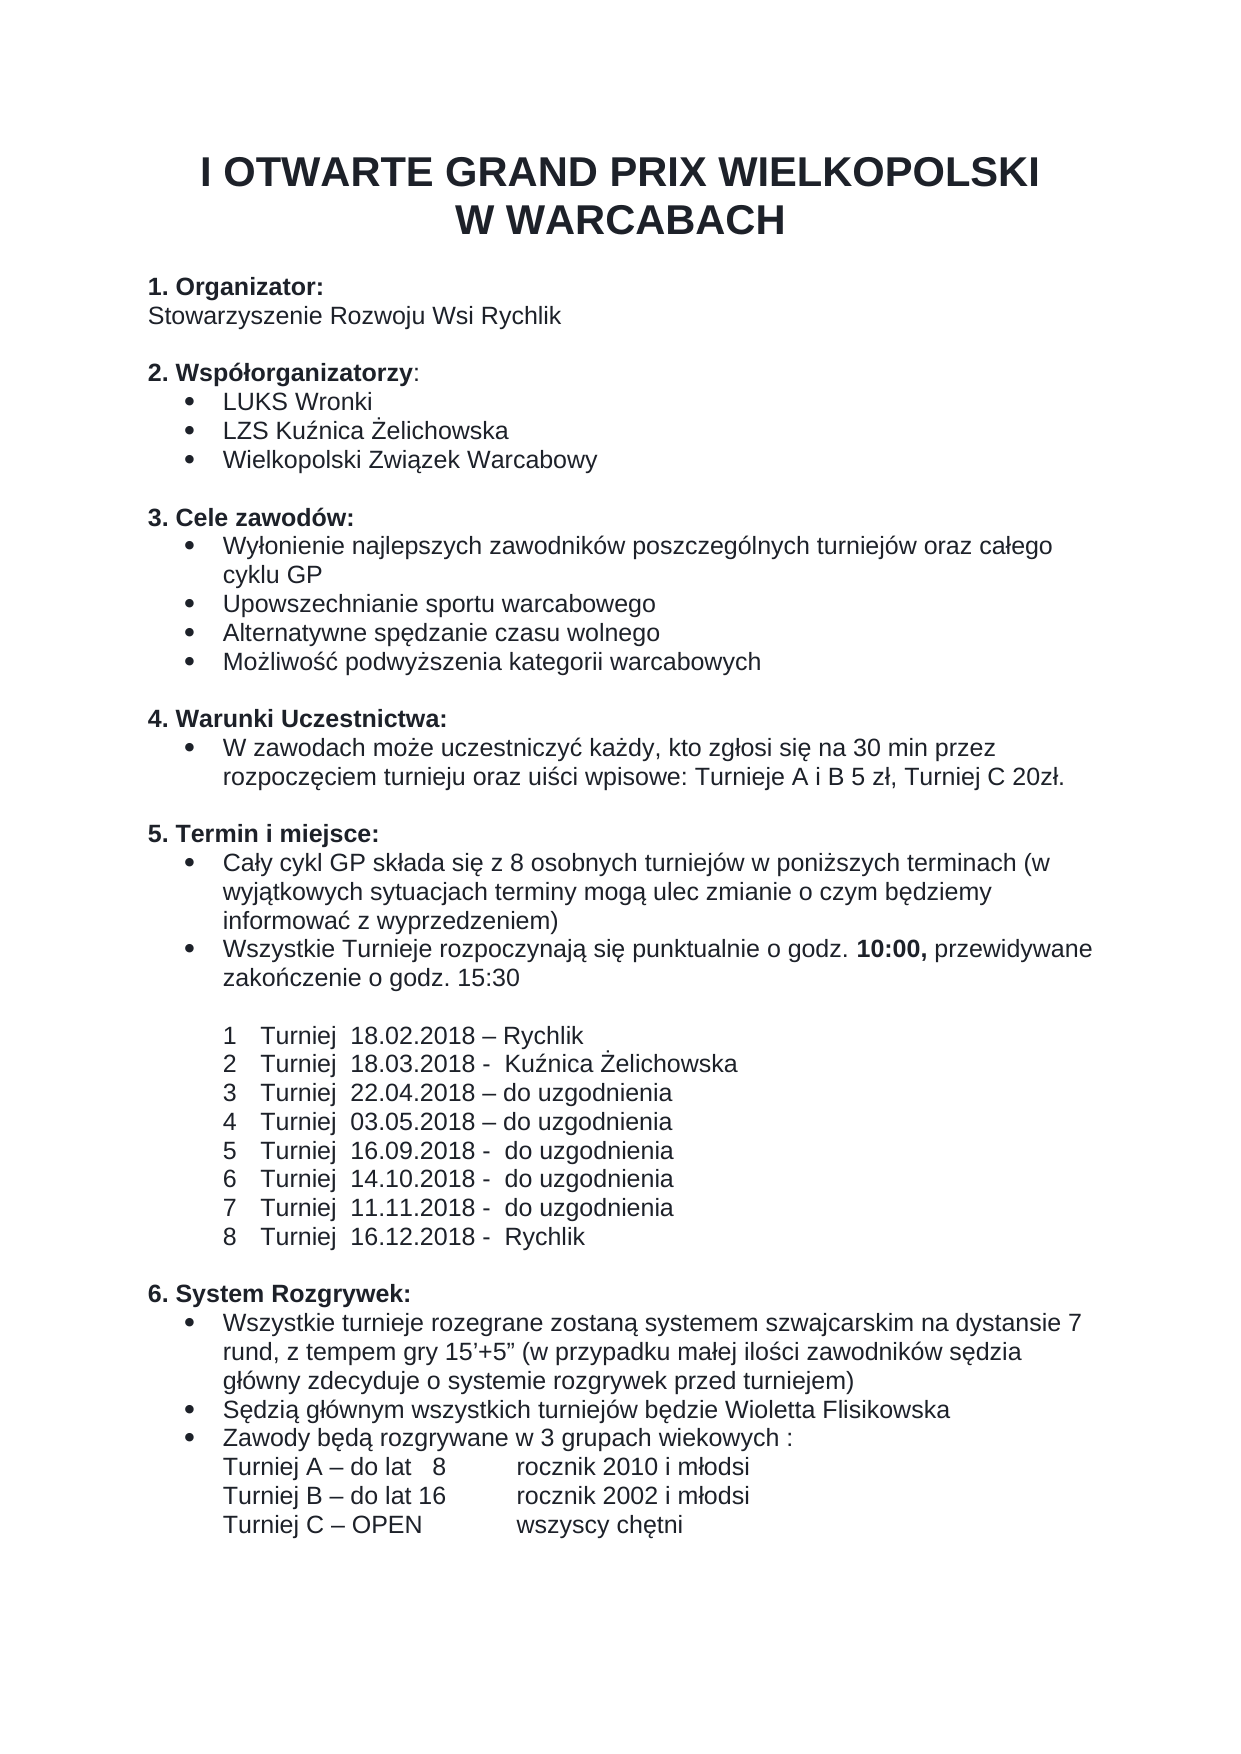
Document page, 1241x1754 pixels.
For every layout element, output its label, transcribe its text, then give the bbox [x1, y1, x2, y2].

text 2. Współorganizatorzy: [148, 358, 1093, 387]
list W zawodach może uczestniczyć każdy, kto zgłosi się na 30 min przez rozpoczęciem turnieju oraz uiści wpisowe: Turnieje A i B 5 zł, Turniej C 20zł. [185, 733, 1093, 791]
text I OTWARTE GRAND PRIX WIELKOPOLSKI [148, 148, 1093, 196]
text 6. System Rozgrywek: [148, 1279, 1093, 1308]
list Sędzią głównym wszystkich turniejów będzie Wioletta Flisikowska [185, 1394, 1093, 1423]
list Turniej 14.10.2018 - do uzgodnienia [223, 1164, 1093, 1193]
list Turniej 18.02.2018 – Rychlik [223, 1021, 1093, 1049]
text 5. Termin i miejsce: [148, 819, 1093, 848]
list Alternatywne spędzanie czasu wolnego [185, 618, 1093, 647]
list LUKS Wronki [185, 387, 1093, 416]
list Turniej C – OPEN wszyscy chętni [223, 1510, 1093, 1538]
list Wyłonienie najlepszych zawodników poszczególnych turniejów oraz całego cyklu GP [185, 531, 1093, 589]
list Turniej 16.09.2018 - do uzgodnienia [223, 1136, 1093, 1164]
list Wszystkie Turnieje rozpoczynają się punktualnie o godz. 10:00, przewidywane zakończenie o godz. 15:30 [185, 934, 1093, 992]
list Możliwość podwyższenia kategorii warcabowych [185, 647, 1093, 675]
list Cały cykl GP składa się z 8 osobnych turniejów w poniższych terminach (w wyjątkowych sytuacjach terminy mogą ulec zmianie o czym będziemy informować z wyprzedzeniem) [185, 848, 1093, 934]
list Turniej A – do lat 8 rocznik 2010 i młodsi [223, 1452, 1093, 1481]
list Turniej 03.05.2018 – do uzgodnienia [223, 1107, 1093, 1136]
text W WARCABACH [148, 196, 1093, 243]
list Turniej 22.04.2018 – do uzgodnienia [223, 1078, 1093, 1107]
list Wielkopolski Związek Warcabowy [185, 445, 1093, 474]
list Turniej 18.03.2018 - Kuźnica Żelichowska [223, 1049, 1093, 1078]
text 3. Cele zawodów: [148, 502, 1093, 531]
list Zawody będą rozgrywane w 3 grupach wiekowych : [185, 1423, 1093, 1452]
list LZS Kuźnica Żelichowska [185, 416, 1093, 445]
list Wszystkie turnieje rozegrane zostaną systemem szwajcarskim na dystansie 7 rund, z tempem gry 15’+5” (w przypadku małej ilości zawodników sędzia główny zdecyduje o systemie rozgrywek przed turniejem) [185, 1308, 1093, 1394]
list Turniej B – do lat 16 rocznik 2002 i młodsi [223, 1481, 1093, 1510]
text 4. Warunki Uczestnictwa: [148, 704, 1093, 733]
text 1. Organizator: Stowarzyszenie Rozwoju Wsi Rychlik [148, 243, 1093, 330]
list Turniej 16.12.2018 - Rychlik [223, 1222, 1093, 1251]
list Upowszechnianie sportu warcabowego [185, 589, 1093, 618]
list Turniej 11.11.2018 - do uzgodnienia [223, 1193, 1093, 1222]
